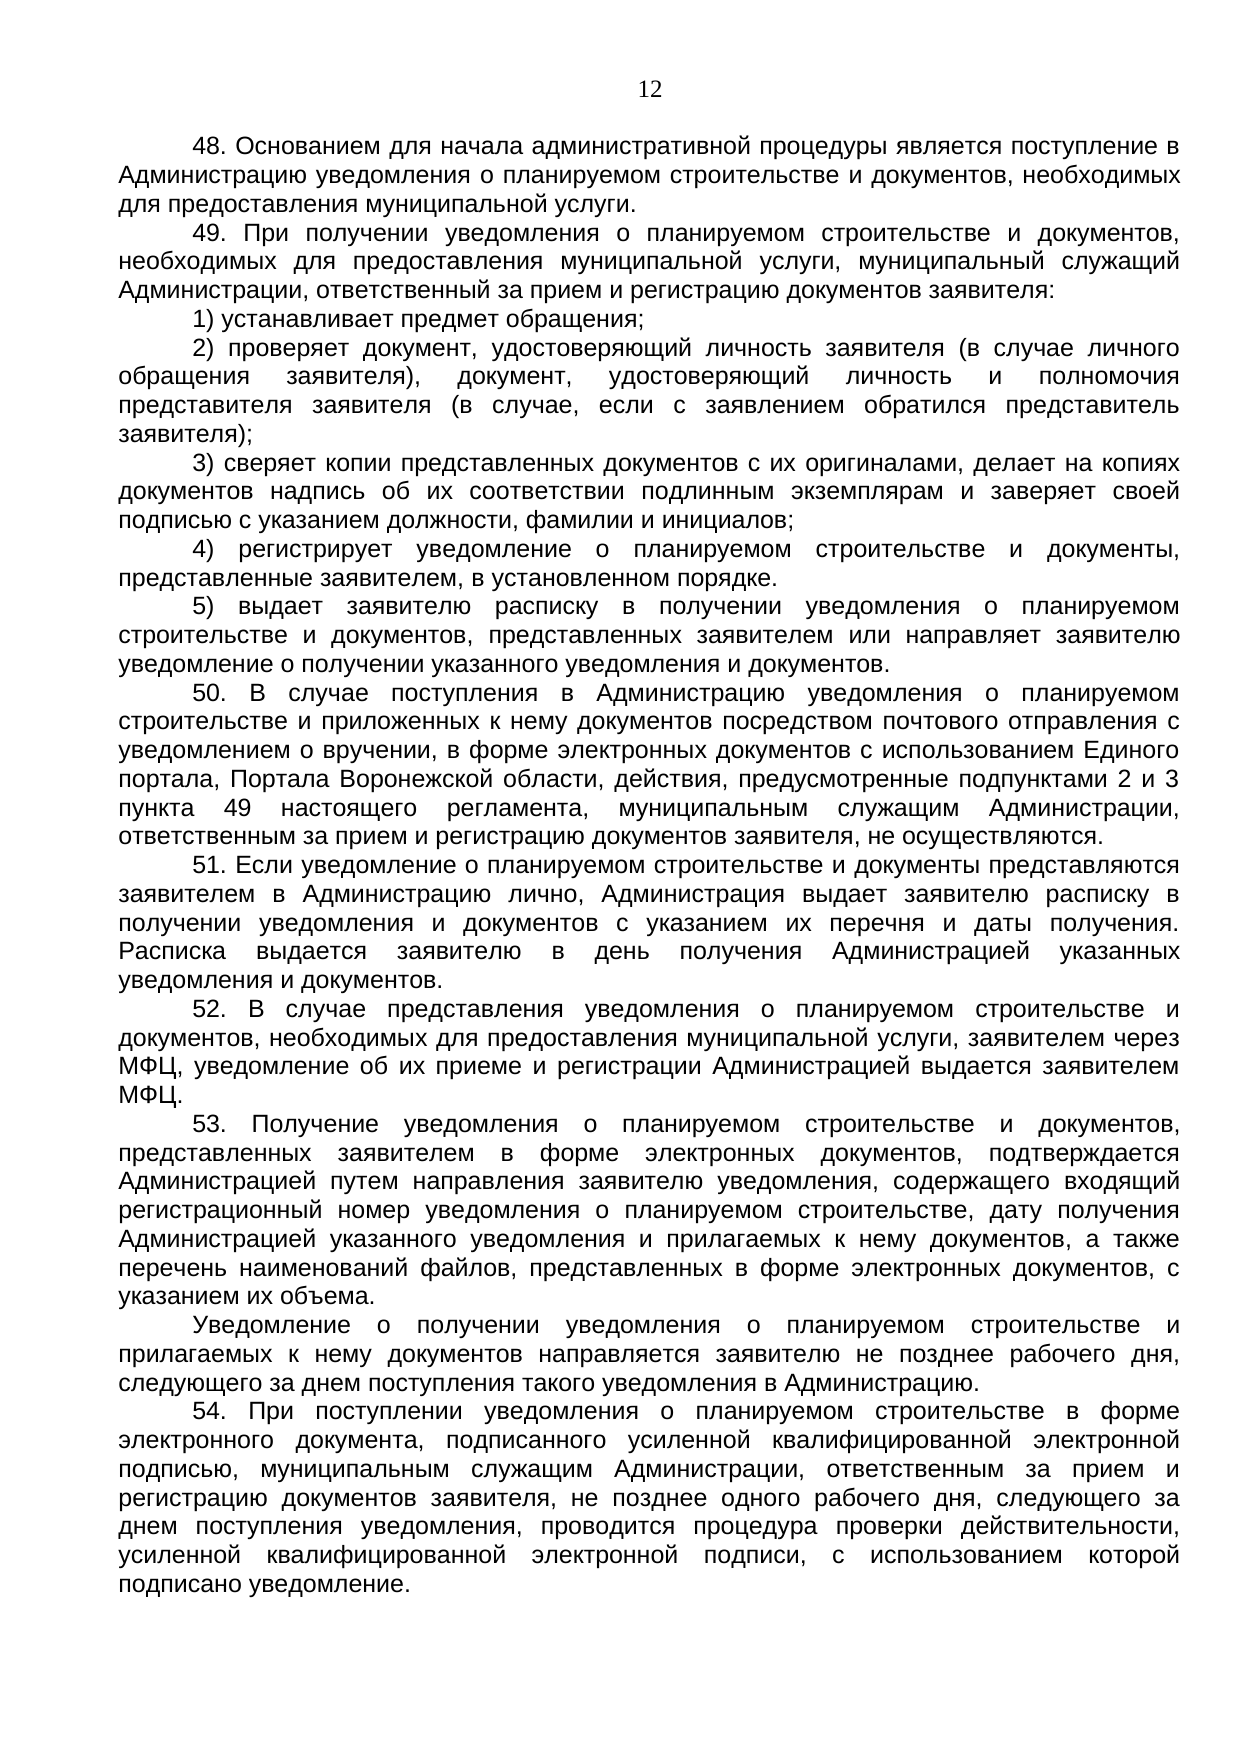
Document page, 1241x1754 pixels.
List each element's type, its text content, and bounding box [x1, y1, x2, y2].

text 54. При поступлении уведомления о планируемом строительстве в форме электронного документа, подписанного усиленной квалифицированной электронной подписью, муниципальным служащим Администрации, ответственным за прием и регистрацию документов заявителя, не позднее одного рабочего дня, следующего за днем поступления уведомления, проводится процедура проверки действительности, усиленной квалифицированной электронной подписи, с использованием которой подписано уведомление. [118, 1396, 1181, 1598]
text 4) регистрирует уведомление о планируемом строительстве и документы, представленные заявителем, в установленном порядке. [118, 534, 1181, 591]
text 1) устанавливает предмет обращения; [118, 304, 1181, 333]
text 48. Основанием для начала административной процедуры является поступление в Администрацию уведомления о планируемом строительстве и документов, необходимых для предоставления муниципальной услуги. [118, 131, 1181, 218]
text 52. В случае представления уведомления о планируемом строительстве и документов, необходимых для предоставления муниципальной услуги, заявителем через МФЦ, уведомление об их приеме и регистрации Администрацией выдается заявителем МФЦ. [118, 994, 1181, 1109]
text 49. При получении уведомления о планируемом строительстве и документов, необходимых для предоставления муниципальной услуги, муниципальный служащий Администрации, ответственный за прием и регистрацию документов заявителя: [118, 218, 1181, 304]
text 5) выдает заявителю расписку в получении уведомления о планируемом строительстве и документов, представленных заявителем или направляет заявителю уведомление о получении указанного уведомления и документов. [118, 591, 1181, 678]
text 51. Если уведомление о планируемом строительстве и документы представляются заявителем в Администрацию лично, Администрация выдает заявителю расписку в получении уведомления и документов с указанием их перечня и даты получения. Расписка выдается заявителю в день получения Администрацией указанных уведомления и документов. [118, 850, 1181, 994]
text Уведомление о получении уведомления о планируемом строительстве и прилагаемых к нему документов направляется заявителю не позднее рабочего дня, следующего за днем поступления такого уведомления в Администрацию. [118, 1310, 1181, 1396]
text 2) проверяет документ, удостоверяющий личность заявителя (в случае личного обращения заявителя), документ, удостоверяющий личность и полномочия представителя заявителя (в случае, если с заявлением обратился представитель заявителя); [118, 333, 1181, 448]
text 50. В случае поступления в Администрацию уведомления о планируемом строительстве и приложенных к нему документов посредством почтового отправления с уведомлением о вручении, в форме электронных документов с использованием Единого портала, Портала Воронежской области, действия, предусмотренные подпунктами 2 и 3 пункта 49 настоящего регламента, муниципальным служащим Администрации, ответственным за прием и регистрацию документов заявителя, не осуществляются. [118, 678, 1181, 850]
text 3) сверяет копии представленных документов с их оригиналами, делает на копиях документов надпись об их соответствии подлинным экземплярам и заверяет своей подписью с указанием должности, фамилии и инициалов; [118, 448, 1181, 534]
text 53. Получение уведомления о планируемом строительстве и документов, представленных заявителем в форме электронных документов, подтверждается Администрацией путем направления заявителю уведомления, содержащего входящий регистрационный номер уведомления о планируемом строительстве, дату получения Администрацией указанного уведомления и прилагаемых к нему документов, а также перечень наименований файлов, представленных в форме электронных документов, с указанием их объема. [118, 1109, 1181, 1310]
